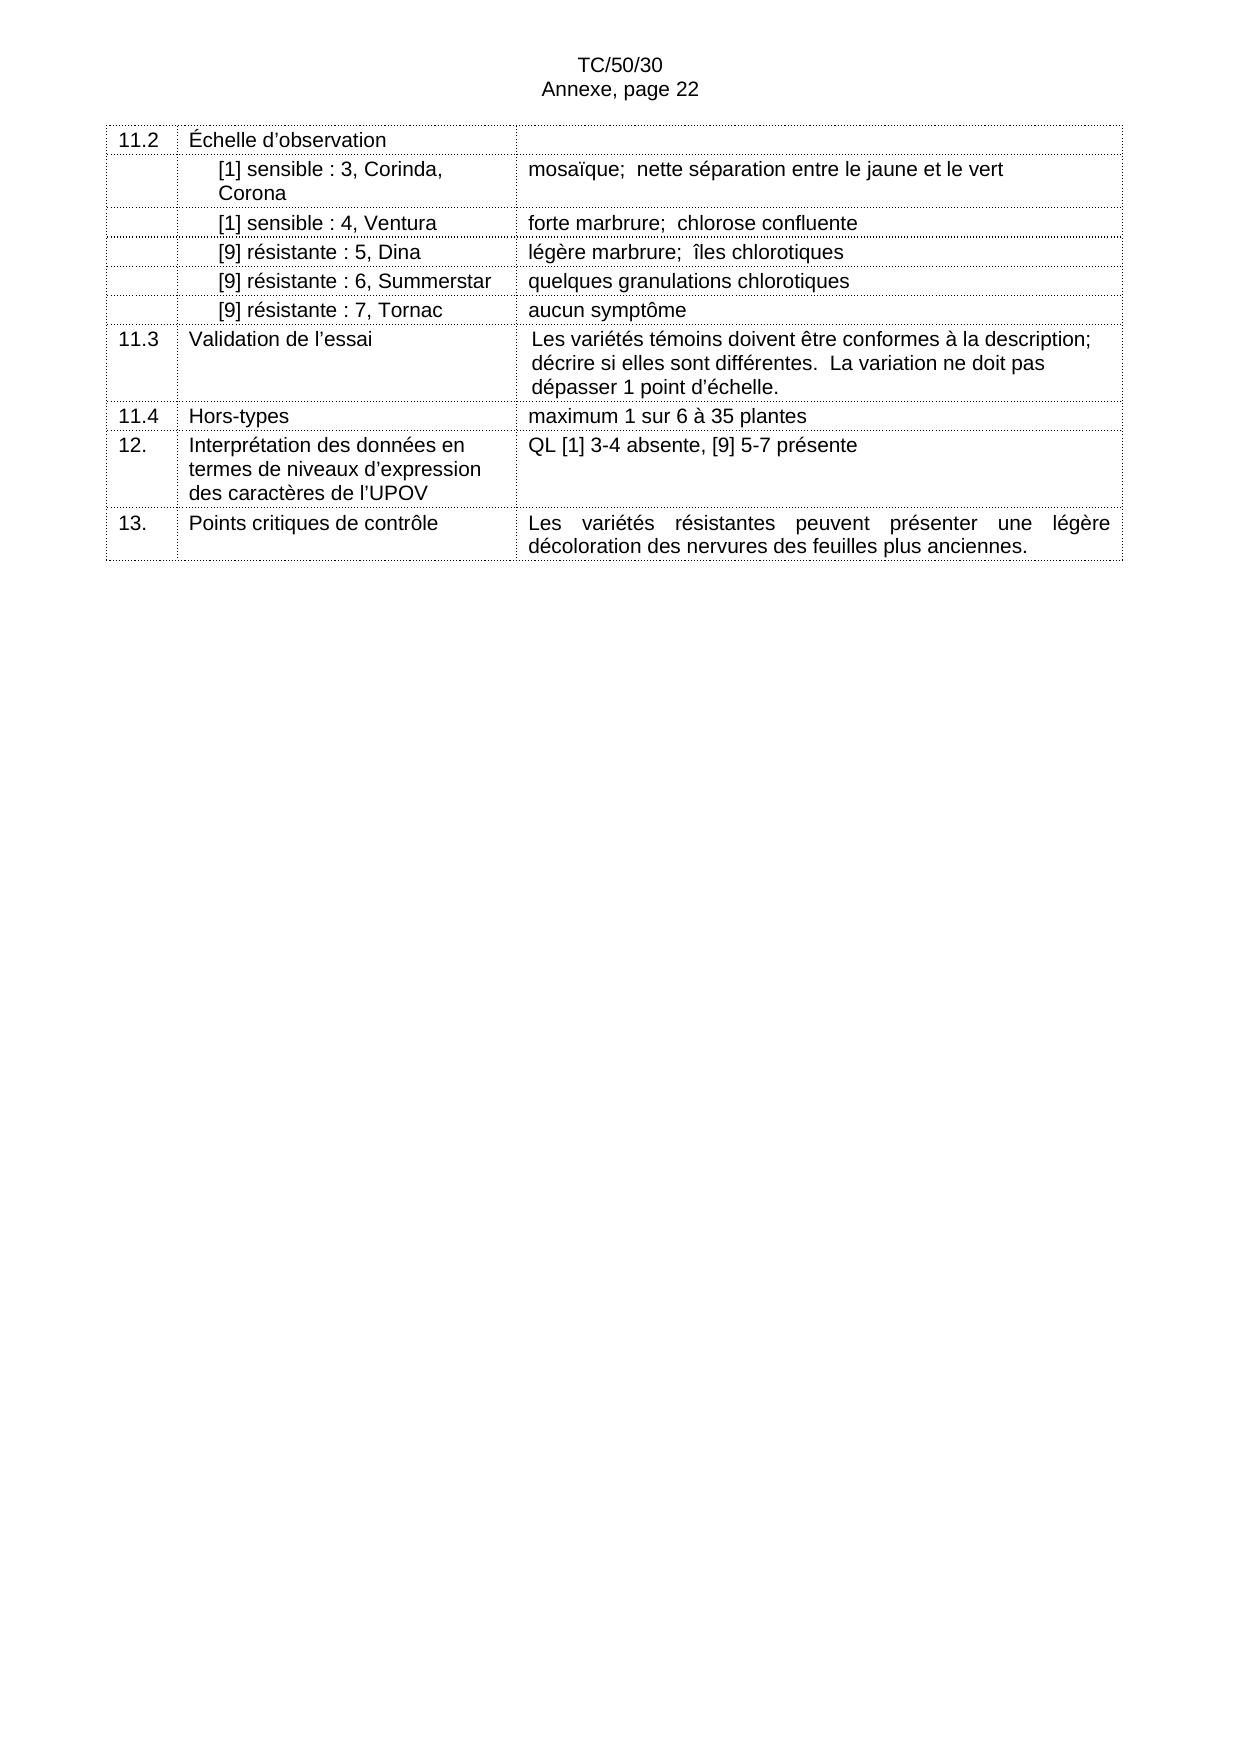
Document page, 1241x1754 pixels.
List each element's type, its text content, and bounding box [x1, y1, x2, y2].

table_cell [9] résistante : 6, Summerstar [177, 266, 517, 295]
table_cell 11.2 [107, 125, 177, 154]
table_cell 11.4 [107, 401, 177, 430]
table_cell [9] résistante : 5, Dina [177, 236, 517, 266]
table_cell [9] résistante : 7, Tornac [177, 295, 517, 324]
table_cell Points critiques de contrôle [177, 507, 517, 560]
table_cell [107, 154, 177, 207]
table_cell [1] sensible : 4, Ventura [177, 207, 517, 236]
table_cell 13. [107, 507, 177, 560]
table_cell forte marbrure; chlorose confluente [517, 207, 1122, 236]
table_cell [107, 295, 177, 324]
table_cell 11.3 [107, 324, 177, 401]
table_cell Hors-types [177, 401, 517, 430]
table_cell légère marbrure; îles chlorotiques [517, 236, 1122, 266]
table_cell [107, 207, 177, 236]
table_cell Les variétés témoins doivent être conformes à la description; décrire si elles sont différentes. La variation ne doit pas dépasser 1 point d’échelle. [517, 324, 1122, 401]
table_cell maximum 1 sur 6 à 35 plantes [517, 401, 1122, 430]
table_cell [107, 266, 177, 295]
table_cell Échelle d’observation [177, 125, 517, 154]
table_cell Interprétation des données en termes de niveaux d’expression des caractères de l’UPOV [177, 430, 517, 507]
table_cell [517, 125, 1122, 154]
table_cell aucun symptôme [517, 295, 1122, 324]
table_cell 12. [107, 430, 177, 507]
table_cell Les variétés résistantes peuvent présenter une légère décoloration des nervures des feuilles plus anciennes. [517, 507, 1122, 560]
table_cell [1] sensible : 3, Corinda, Corona [177, 154, 517, 207]
table_cell QL [1] 3-4 absente, [9] 5-7 présente [517, 430, 1122, 507]
table_cell quelques granulations chlorotiques [517, 266, 1122, 295]
table_cell mosaïque; nette séparation entre le jaune et le vert [517, 154, 1122, 207]
table_cell Validation de l’essai [177, 324, 517, 401]
table_cell [107, 236, 177, 266]
